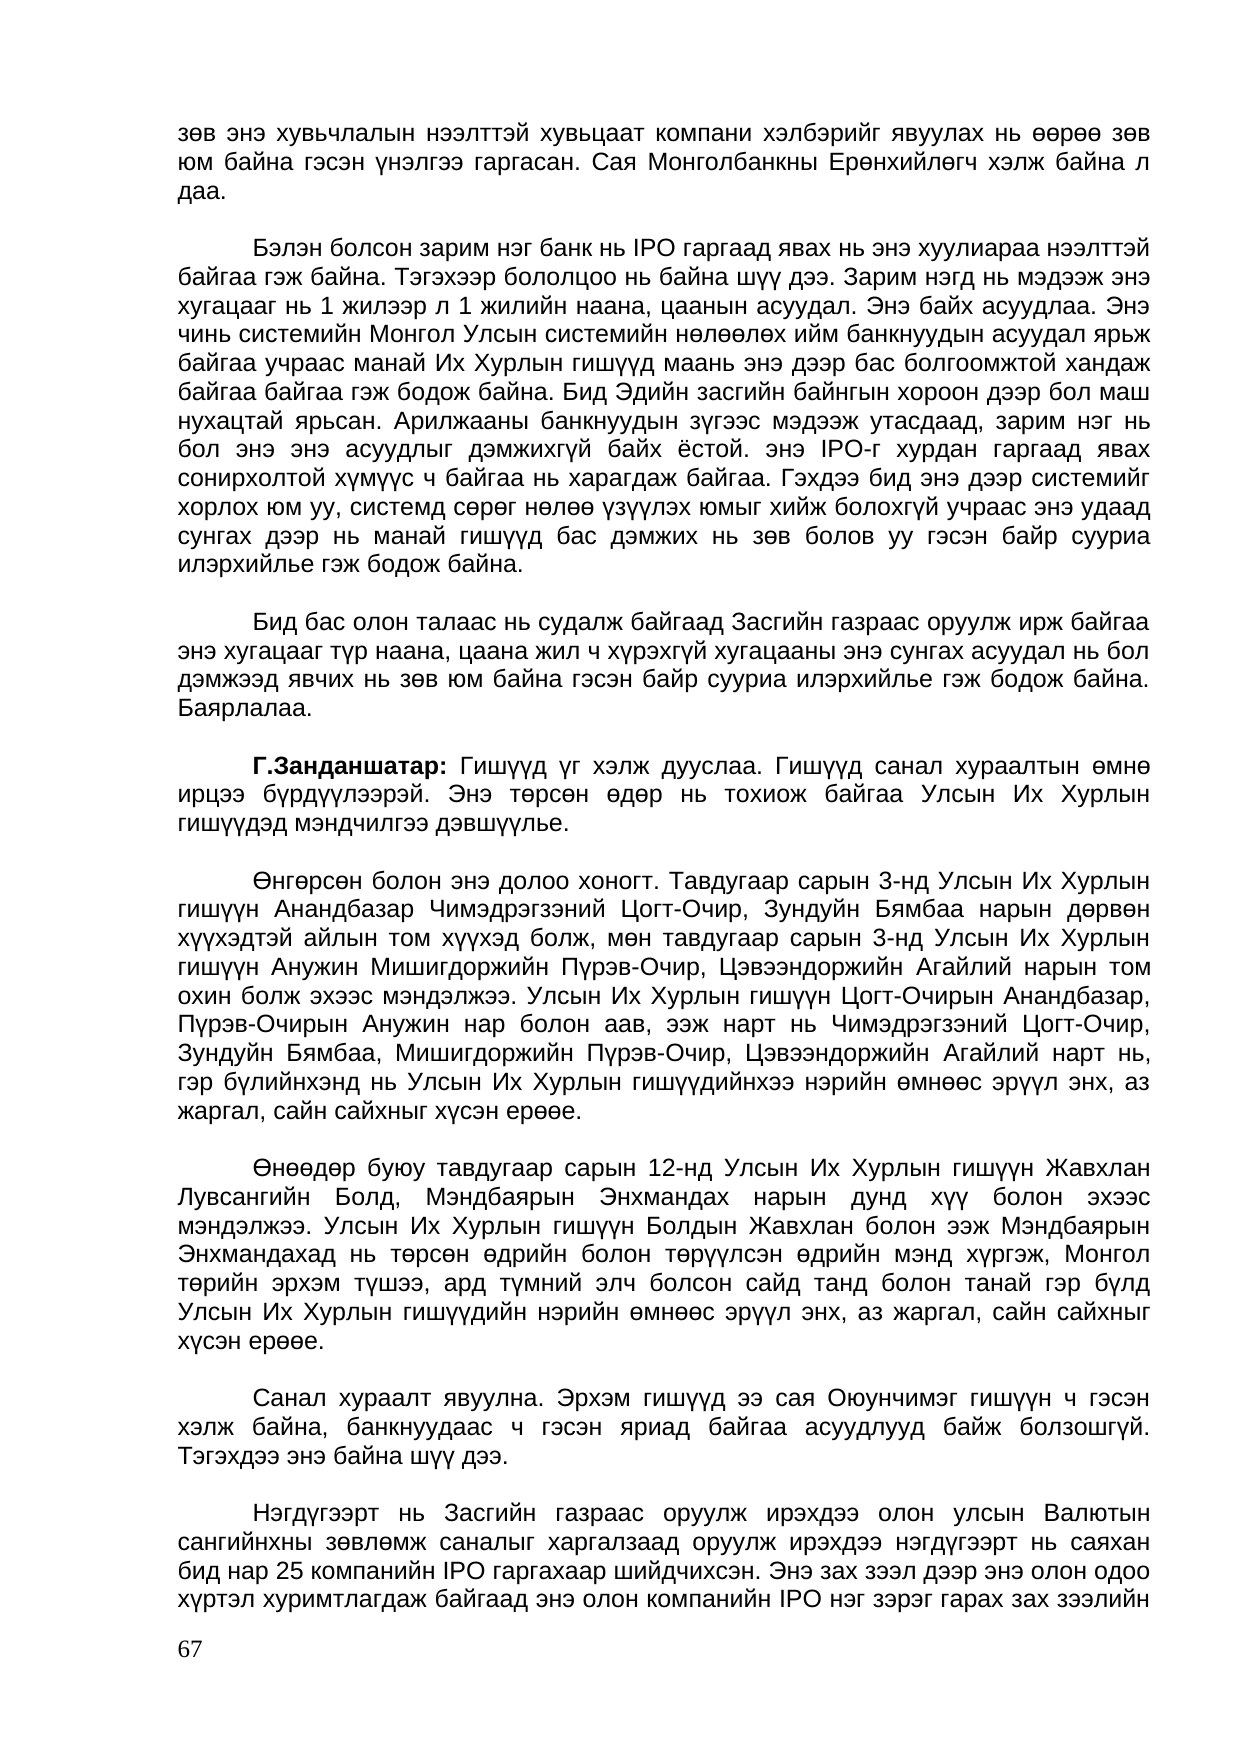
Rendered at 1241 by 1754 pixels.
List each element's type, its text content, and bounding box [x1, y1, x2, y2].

text Өнөөдөр буюу тавдугаар сарын 12-нд Улсын Их Хурлын гишүүн Жавхлан Лувсангийн Болд, Мэндбаярын Энхмандах нарын дунд хүү болон эхээс мэндэлжээ. Улсын Их Хурлын гишүүн Болдын Жавхлан болон ээж Мэндбаярын Энхмандахад нь төрсөн өдрийн болон төрүүлсэн өдрийн мэнд хүргэж, Монгол төрийн эрхэм түшээ, ард түмний элч болсон сайд танд болон танай гэр бүлд Улсын Их Хурлын гишүүдийн нэрийн өмнөөс эрүүл энх, аз жаргал, сайн сайхныг хүсэн ерөөе. [177, 1153, 1152, 1354]
text Өнгөрсөн болон энэ долоо хоногт. Тавдугаар сарын 3-нд Улсын Их Хурлын гишүүн Анандбазар Чимэдрэгзэний Цогт-Очир, Зундуйн Бямбаа нарын дөрвөн хүүхэдтэй айлын том хүүхэд болж, мөн тавдугаар сарын 3-нд Улсын Их Хурлын гишүүн Анужин Мишигдоржийн Пүрэв-Очир, Цэвээндоржийн Агайлий нарын том охин болж эхээс мэндэлжээ. Улсын Их Хурлын гишүүн Цогт-Очирын Анандбазар, Пүрэв-Очирын Анужин нар болон аав, ээж нарт нь Чимэдрэгзэний Цогт-Очир, Зундуйн Бямбаа, Мишигдоржийн Пүрэв-Очир, Цэвээндоржийн Агайлий нарт нь, гэр бүлийнхэнд нь Улсын Их Хурлын гишүүдийнхээ нэрийн өмнөөс эрүүл энх, аз жаргал, сайн сайхныг хүсэн ерөөе. [177, 866, 1152, 1124]
text Г.Занданшатар: Гишүүд үг хэлж дууслаа. Гишүүд санал хураалтын өмнө ирцээ бүрдүүлээрэй. Энэ төрсөн өдөр нь тохиож байгаа Улсын Их Хурлын гишүүдэд мэндчилгээ дэвшүүлье. [177, 751, 1152, 837]
text Бэлэн болсон зарим нэг банк нь IPO гаргаад явах нь энэ хуулиараа нээлттэй байгаа гэж байна. Тэгэхээр бололцоо нь байна шүү дээ. Зарим нэгд нь мэдээж энэ хугацааг нь 1 жилээр л 1 жилийн наана, цаанын асуудал. Энэ байх асуудлаа. Энэ чинь системийн Монгол Улсын системийн нөлөөлөх ийм банкнуудын асуудал ярьж байгаа учраас манай Их Хурлын гишүүд маань энэ дээр бас болгоомжтой хандаж байгаа байгаа гэж бодож байна. Бид Эдийн засгийн байнгын хороон дээр бол маш нухацтай ярьсан. Арилжааны банкнуудын зүгээс мэдээж утасдаад, зарим нэг нь бол энэ энэ асуудлыг дэмжихгүй байх ёстой. энэ IPO-г хурдан гаргаад явах сонирхолтой хүмүүс ч байгаа нь харагдаж байгаа. Гэхдээ бид энэ дээр системийг хорлох юм уу, системд сөрөг нөлөө үзүүлэх юмыг хийж болохгүй учраас энэ удаад сунгах дээр нь манай гишүүд бас дэмжих нь зөв болов уу гэсэн байр сууриа илэрхийлье гэж бодож байна. [177, 233, 1152, 578]
text Санал хураалт явуулна. Эрхэм гишүүд ээ сая Оюунчимэг гишүүн ч гэсэн хэлж байна, банкнуудаас ч гэсэн яриад байгаа асуудлууд байж болзошгүй. Тэгэхдээ энэ байна шүү дээ. [177, 1383, 1152, 1469]
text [177, 118, 1152, 204]
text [177, 1498, 1152, 1613]
text Бид бас олон талаас нь судалж байгаад Засгийн газраас оруулж ирж байгаа энэ хугацааг түр наана, цаана жил ч хүрэхгүй хугацааны энэ сунгах асуудал нь бол дэмжээд явчих нь зөв юм байна гэсэн байр сууриа илэрхийлье гэж бодож байна. Баярлалаа. [177, 607, 1152, 722]
